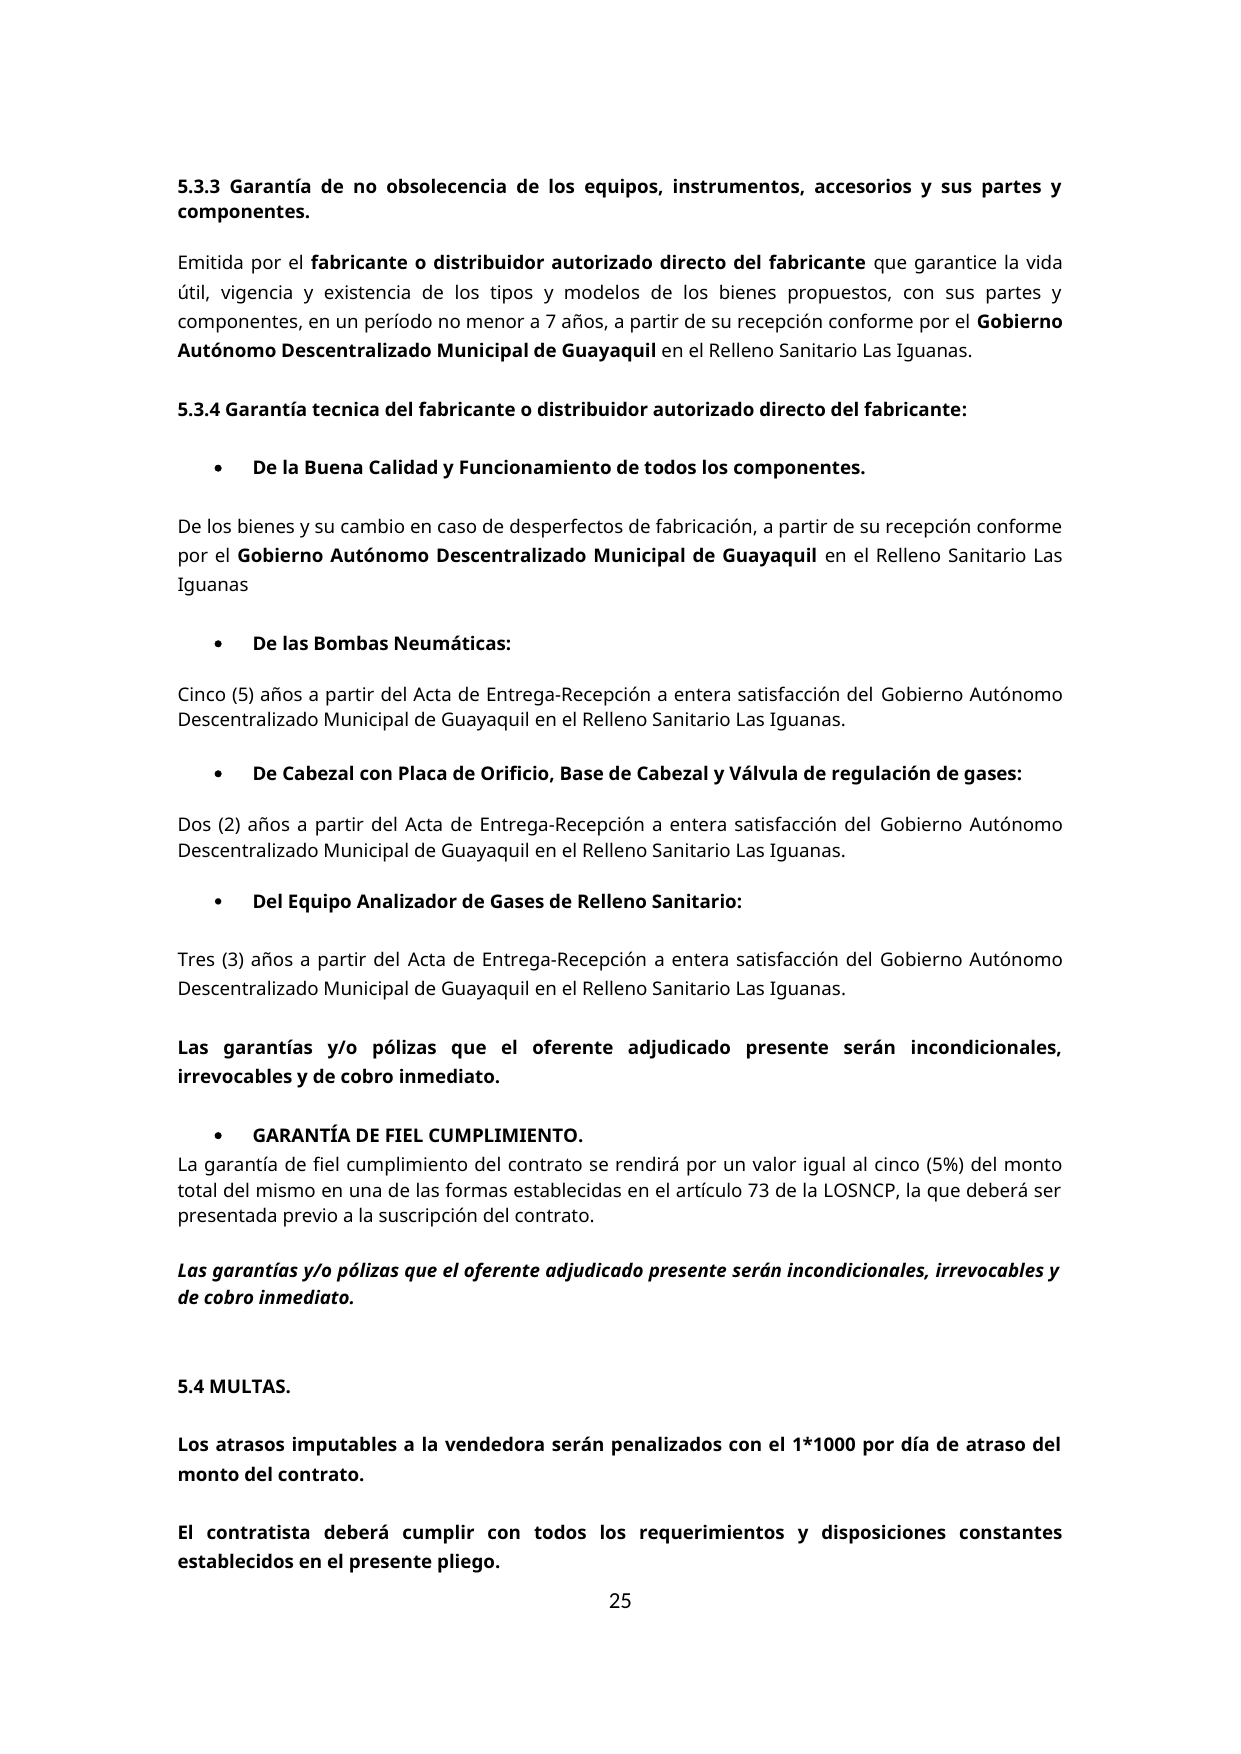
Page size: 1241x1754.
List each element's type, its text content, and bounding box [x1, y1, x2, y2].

text Los atrasos imputables a la vendedora serán penalizados con el 1*1000 por día de atraso del monto del contrato. [177, 1432, 1063, 1486]
list De las Bombas Neumáticas: [215, 630, 1063, 656]
list GARANTÍA DE FIEL CUMPLIMIENTO. [215, 1122, 1063, 1148]
list Del Equipo Analizador de Gases de Relleno Sanitario: [215, 888, 1063, 913]
text Las garantías y/o pólizas que el oferente adjudicado presente serán incondicionales, irrevocables y de cobro inmediato. [177, 1034, 1063, 1089]
list De Cabezal con Placa de Orificio, Base de Cabezal y Válvula de regulación de gases: [215, 760, 1063, 786]
text Las garantías y/o pólizas que el oferente adjudicado presente serán incondicionales, irrevocables y de cobro inmediato. [177, 1257, 1063, 1310]
list De la Buena Calidad y Funcionamiento de todos los componentes. [215, 454, 1063, 480]
text La garantía de fiel cumplimiento del contrato se rendirá por un valor igual al cinco (5%) del monto total del mismo en una de las formas establecidas en el artículo 73 de la LOSNCP, la que deberá ser presentada previo a la suscripción del contrato. [177, 1151, 1063, 1228]
text 5.3.4 Garantía tecnica del fabricante o distribuidor autorizado directo del fabricante: [177, 396, 1063, 422]
text Tres (3) años a partir del Acta de Entrega-Recepción a entera satisfacción del Gobierno Autónomo Descentralizado Municipal de Guayaquil en el Relleno Sanitario Las Iguanas. [177, 946, 1063, 1001]
text 5.3.3 Garantía de no obsolecencia de los equipos, instrumentos, accesorios y sus partes y componentes. [177, 173, 1063, 224]
text Emitida por el fabricante o distribuidor autorizado directo del fabricante que garantice la vida útil, vigencia y existencia de los tipos y modelos de los bienes propuestos, con sus partes y componentes, en un período no menor a 7 años, a partir de su recepción conforme por el Gobierno Autónomo Descentralizado Municipal de Guayaquil en el Relleno Sanitario Las Iguanas. [177, 250, 1063, 363]
text Cinco (5) años a partir del Acta de Entrega-Recepción a entera satisfacción del Gobierno Autónomo Descentralizado Municipal de Guayaquil en el Relleno Sanitario Las Iguanas. [177, 681, 1063, 732]
text De los bienes y su cambio en caso de desperfectos de fabricación, a partir de su recepción conforme por el Gobierno Autónomo Descentralizado Municipal de Guayaquil en el Relleno Sanitario Las Iguanas [177, 513, 1063, 597]
text El contratista deberá cumplir con todos los requerimientos y disposiciones constantes establecidos en el presente pliego. [177, 1519, 1063, 1574]
text 5.4 MULTAS. [177, 1373, 1063, 1398]
text Dos (2) años a partir del Acta de Entrega-Recepción a entera satisfacción del Gobierno Autónomo Descentralizado Municipal de Guayaquil en el Relleno Sanitario Las Iguanas. [177, 811, 1063, 862]
